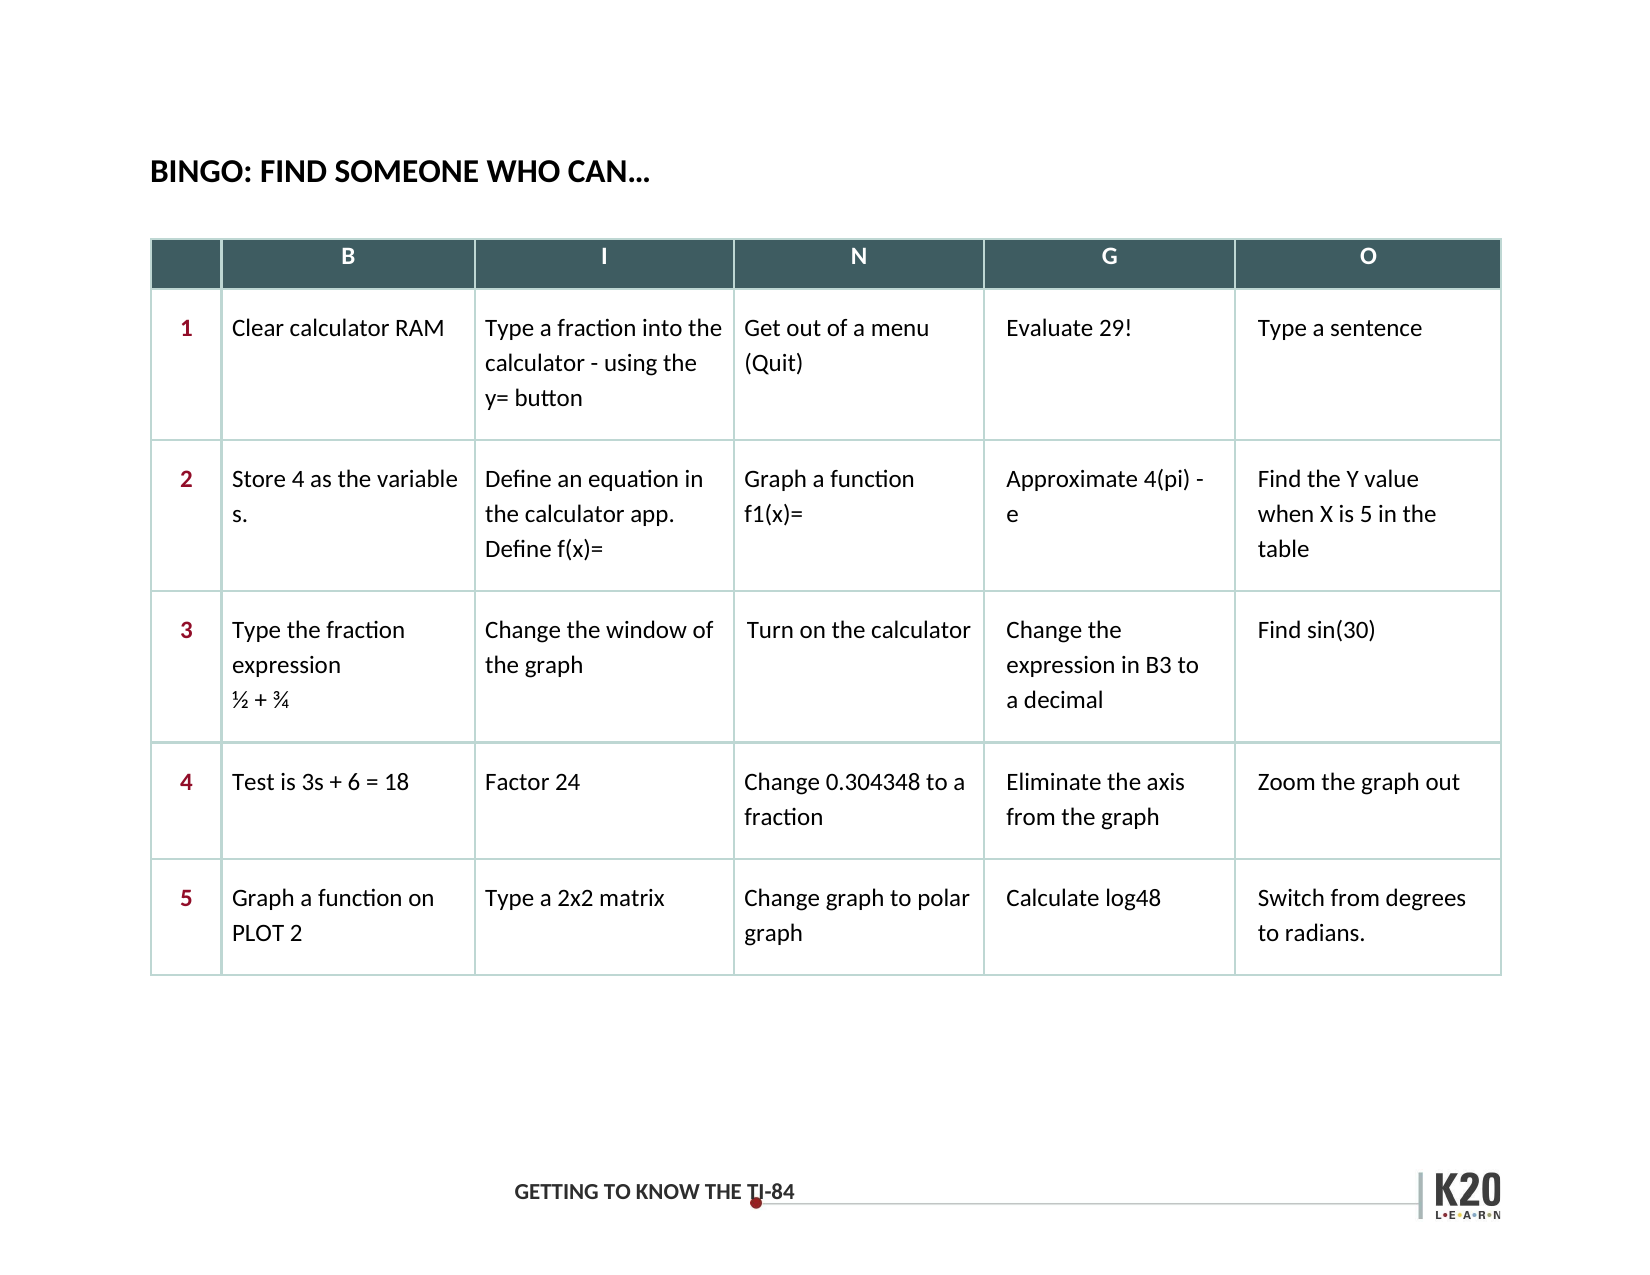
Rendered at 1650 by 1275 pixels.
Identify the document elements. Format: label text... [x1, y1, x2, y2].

table_cell Zoom the graph out [1236, 744, 1500, 858]
table_cell Define an equation in the calculator app. Define f(x)= [476, 441, 733, 590]
table_cell Factor 24 [476, 744, 733, 858]
table_cell 3 [152, 592, 220, 741]
table_cell 4 [152, 744, 220, 858]
table_cell Store 4 as the variable s. [223, 441, 474, 590]
table_header N [735, 240, 983, 288]
table_cell Turn on the calculator [735, 592, 983, 741]
table_cell Switch from degrees to radians. [1236, 860, 1500, 974]
table_cell 2 [152, 441, 220, 590]
text BINGO: FIND SOMEONE WHO CAN… [150, 150, 1500, 191]
table_cell Eliminate the axis from the graph [985, 744, 1234, 858]
table_cell Evaluate 29! [985, 290, 1234, 439]
table_cell Type a sentence [1236, 290, 1500, 439]
table_cell Graph a function on PLOT 2 [223, 860, 474, 974]
table_cell Change graph to polar graph [735, 860, 983, 974]
table_cell 5 [152, 860, 220, 974]
table_header B [223, 240, 474, 288]
table_cell Change the expression in B3 to a decimal [985, 592, 1234, 741]
table_cell Calculate log48 [985, 860, 1234, 974]
table_header [152, 240, 220, 288]
table_cell Approximate 4(pi) - e [985, 441, 1234, 590]
table_cell Type the fraction expression ½ + ¾ [223, 592, 474, 741]
table_cell 1 [152, 290, 220, 439]
table_cell Find the Y value when X is 5 in the table [1236, 441, 1500, 590]
table_cell Clear calculator RAM [223, 290, 474, 439]
table_cell Find sin(30) [1236, 592, 1500, 741]
table_cell Graph a function f1(x)= [735, 441, 983, 590]
table_cell Type a 2x2 matrix [476, 860, 733, 974]
table_cell Get out of a menu (Quit) [735, 290, 983, 439]
picture [750, 1169, 1500, 1222]
table_header G [985, 240, 1234, 288]
table_cell Change 0.304348 to a fraction [735, 744, 983, 858]
table_cell Test is 3s + 6 = 18 [223, 744, 474, 858]
table_header O [1236, 240, 1500, 288]
table_cell Change the window of the graph [476, 592, 733, 741]
table_cell Type a fraction into the calculator - using the y= button [476, 290, 733, 439]
table_header I [476, 240, 733, 288]
